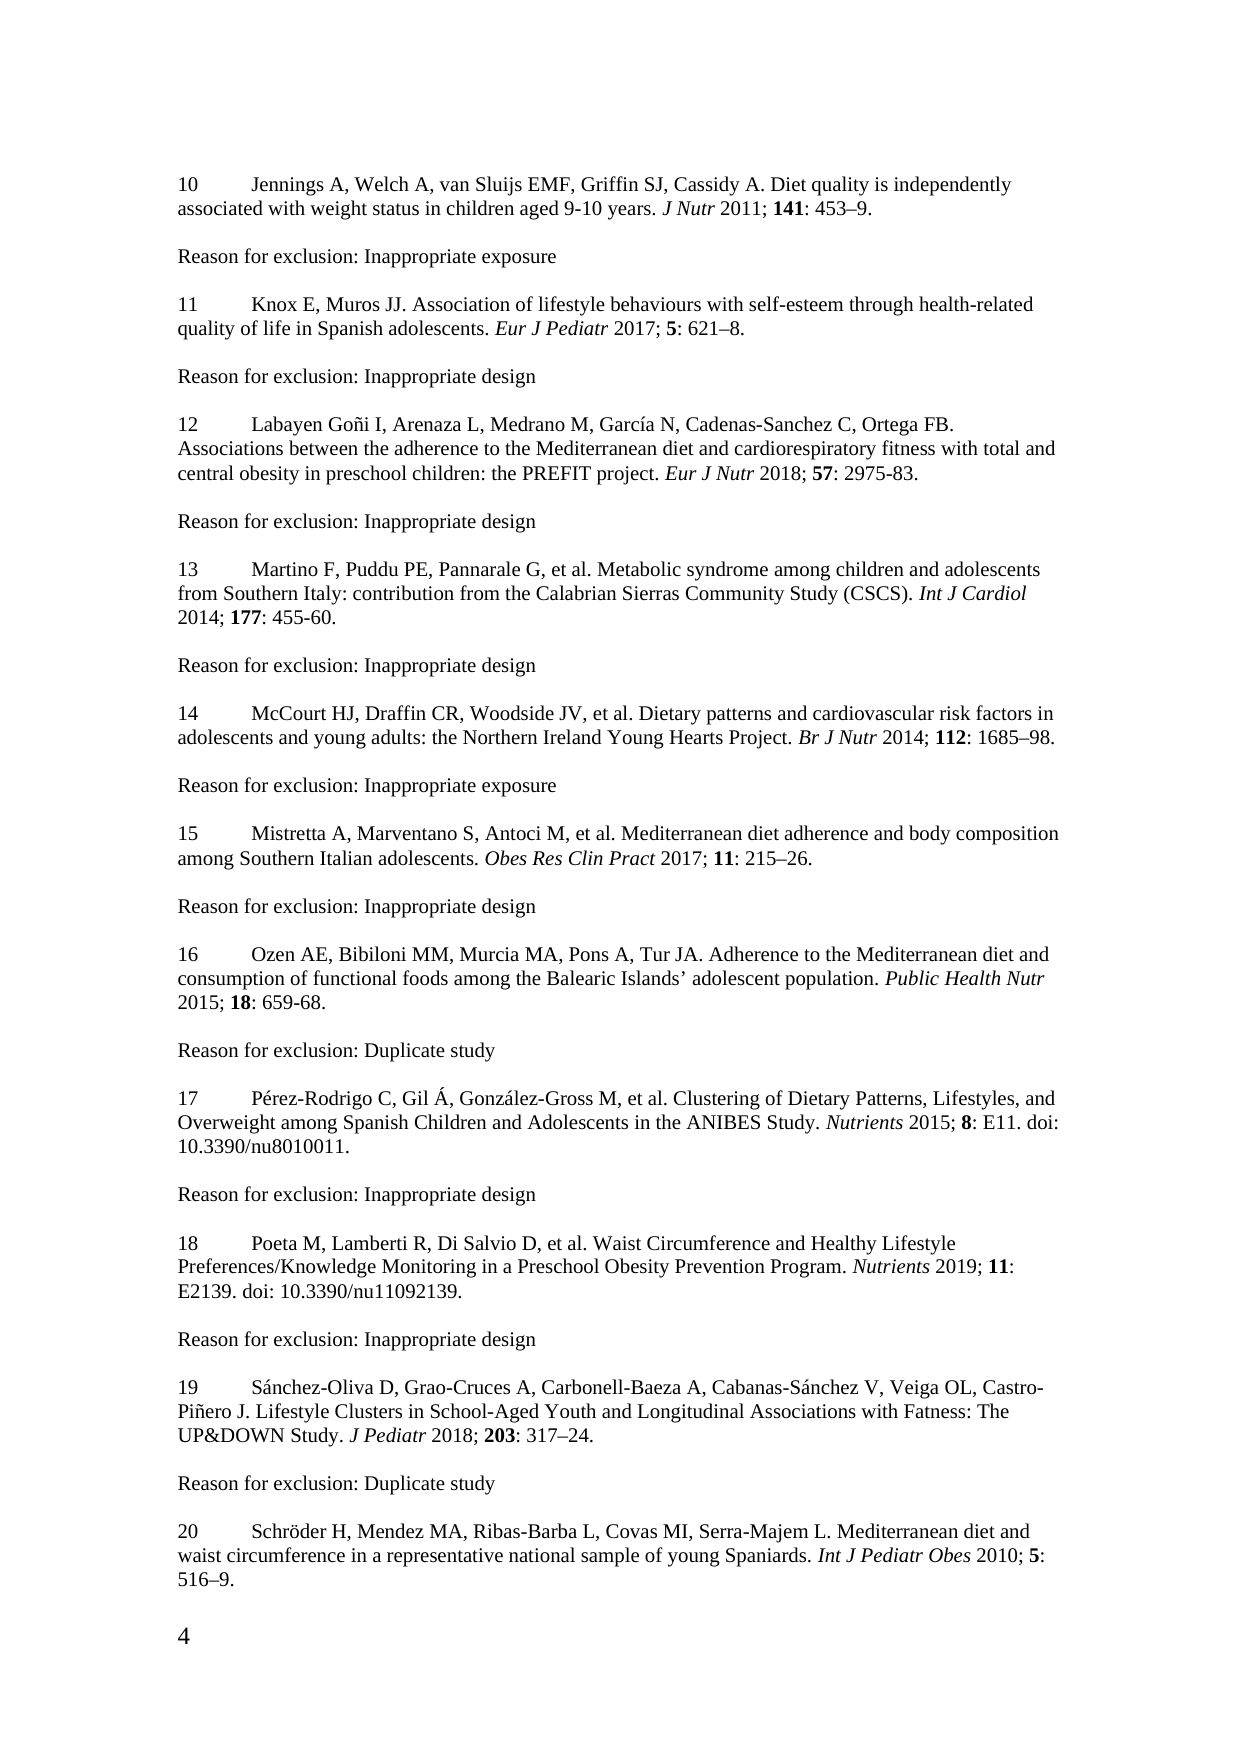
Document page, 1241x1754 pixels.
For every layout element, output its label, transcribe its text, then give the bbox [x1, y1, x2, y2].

text Reason for exclusion: Inappropriate exposure [177, 773, 1063, 797]
text 10 Jennings A, Welch A, van Sluijs EMF, Griffin SJ, Cassidy A. Diet quality is independently associated with weight status in children aged 9-10 years. J Nutr 2011; 141: 453–9. [177, 172, 1063, 220]
text 19 Sánchez-Oliva D, Grao-Cruces A, Carbonell-Baeza A, Cabanas-Sánchez V, Veiga OL, Castro-Piñero J. Lifestyle Clusters in School-Aged Youth and Longitudinal Associations with Fatness: The UP&DOWN Study. J Pediatr 2018; 203: 317–24. [177, 1375, 1063, 1447]
text 17 Pérez-Rodrigo C, Gil Á, González-Gross M, et al. Clustering of Dietary Patterns, Lifestyles, and Overweight among Spanish Children and Adolescents in the ANIBES Study. Nutrients 2015; 8: E11. doi: 10.3390/nu8010011. [177, 1086, 1063, 1158]
text Reason for exclusion: Inappropriate design [177, 653, 1063, 677]
text Reason for exclusion: Inappropriate design [177, 893, 1063, 918]
text 11 Knox E, Muros JJ. Association of lifestyle behaviours with self-esteem through health-related quality of life in Spanish adolescents. Eur J Pediatr 2017; 5: 621–8. [177, 292, 1063, 340]
text 18 Poeta M, Lamberti R, Di Salvio D, et al. Waist Circumference and Healthy Lifestyle Preferences/Knowledge Monitoring in a Preschool Obesity Prevention Program. Nutrients 2019; 11: E2139. doi: 10.3390/nu11092139. [177, 1230, 1063, 1303]
text Reason for exclusion: Inappropriate exposure [177, 244, 1063, 268]
text 14 McCourt HJ, Draffin CR, Woodside JV, et al. Dietary patterns and cardiovascular risk factors in adolescents and young adults: the Northern Ireland Young Hearts Project. Br J Nutr 2014; 112: 1685–98. [177, 701, 1063, 749]
text Reason for exclusion: Inappropriate design [177, 1182, 1063, 1206]
text Reason for exclusion: Inappropriate design [177, 1327, 1063, 1351]
text Reason for exclusion: Duplicate study [177, 1038, 1063, 1062]
text Reason for exclusion: Inappropriate design [177, 508, 1063, 533]
text 20 Schröder H, Mendez MA, Ribas-Barba L, Covas MI, Serra-Majem L. Mediterranean diet and waist circumference in a representative national sample of young Spaniards. Int J Pediatr Obes 2010; 5: 516–9. [177, 1519, 1063, 1591]
text 15 Mistretta A, Marventano S, Antoci M, et al. Mediterranean diet adherence and body composition among Southern Italian adolescents. Obes Res Clin Pract 2017; 11: 215–26. [177, 821, 1063, 869]
text 13 Martino F, Puddu PE, Pannarale G, et al. Metabolic syndrome among children and adolescents from Southern Italy: contribution from the Calabrian Sierras Community Study (CSCS). Int J Cardiol 2014; 177: 455-60. [177, 557, 1063, 629]
text Reason for exclusion: Duplicate study [177, 1471, 1063, 1495]
text 12 Labayen Goñi I, Arenaza L, Medrano M, García N, Cadenas-Sanchez C, Ortega FB. Associations between the adherence to the Mediterranean diet and cardiorespiratory fitness with total and central obesity in preschool children: the PREFIT project. Eur J Nutr 2018; 57: 2975-83. [177, 412, 1063, 484]
text 16 Ozen AE, Bibiloni MM, Murcia MA, Pons A, Tur JA. Adherence to the Mediterranean diet and consumption of functional foods among the Balearic Islands’ adolescent population. Public Health Nutr 2015; 18: 659-68. [177, 942, 1063, 1014]
text Reason for exclusion: Inappropriate design [177, 364, 1063, 388]
